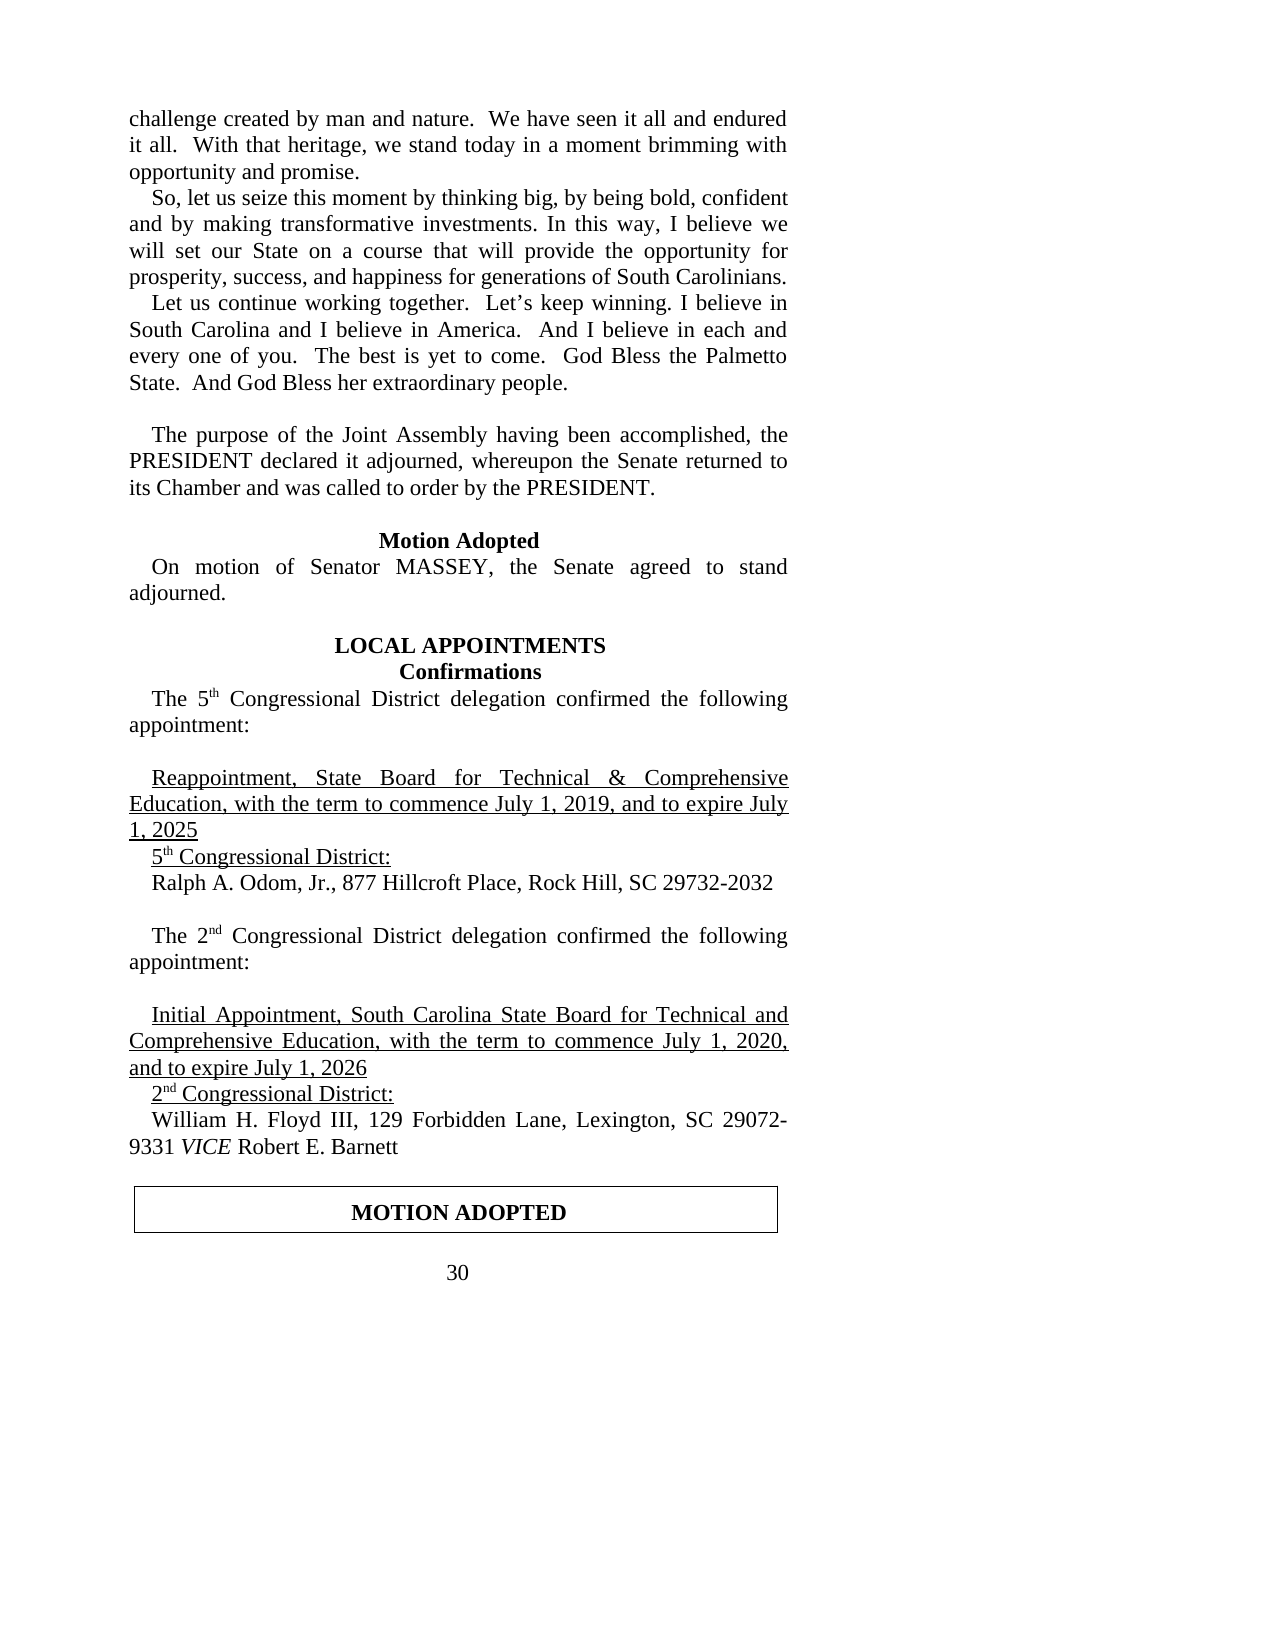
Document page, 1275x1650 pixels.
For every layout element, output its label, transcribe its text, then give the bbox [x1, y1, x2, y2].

text Reappointment, State Board for Technical & Comprehensive Education, with the term to commence July 1, 2019, and to expire July 1, 2025 [129, 814, 789, 843]
text Motion Adopted [129, 527, 789, 553]
text 5th Congressional District: [129, 843, 789, 869]
text The purpose of the Joint Assembly having been accomplished, the PRESIDENT declared it adjourned, whereupon the Senate returned to its Chamber and was called to order by the PRESIDENT. [129, 421, 789, 500]
text Reappointment, State Board for Technical & Comprehensive Education, with the term to commence July 1, 2019, and to expire July 1, 2025 [129, 764, 789, 813]
text The 2nd Congressional District delegation confirmed the following appointment: [129, 922, 789, 975]
text Confirmations [129, 658, 789, 685]
text On motion of Senator MASSEY, the Senate agreed to stand adjourned. [129, 553, 789, 606]
text Initial Appointment, South Carolina State Board for Technical and Comprehensive Education, with the term to commence July 1, 2020, and to expire July 1, 2026 [129, 1001, 789, 1050]
text The 5th Congressional District delegation confirmed the following appointment: [129, 685, 789, 737]
text LOCAL APPOINTMENTS [129, 632, 789, 658]
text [129, 105, 789, 184]
text William H. Floyd III, 129 Forbidden Lane, Lexington, SC 29072-9331 VICE Robert E. Barnett [129, 1106, 789, 1159]
text Let us continue working together. Let’s keep winning. I believe in South Carolina and I believe in America. And I believe in each and every one of you. The best is yet to come. God Bless the Palmetto State. And God Bless her extraordinary people. [129, 289, 789, 395]
text Initial Appointment, South Carolina State Board for Technical and Comprehensive Education, with the term to commence July 1, 2020, and to expire July 1, 2026 [129, 1051, 789, 1080]
text Ralph A. Odom, Jr., 877 Hillcroft Place, Rock Hill, SC 29732-2032 [129, 869, 789, 896]
text MOTION ADOPTED [135, 1187, 777, 1232]
text 2nd Congressional District: [129, 1080, 789, 1106]
text So, let us seize this moment by thinking big, by being bold, confident and by making transformative investments. In this way, I believe we will set our State on a course that will provide the opportunity for prosperity, success, and happiness for generations of South Carolinians. [129, 184, 789, 289]
